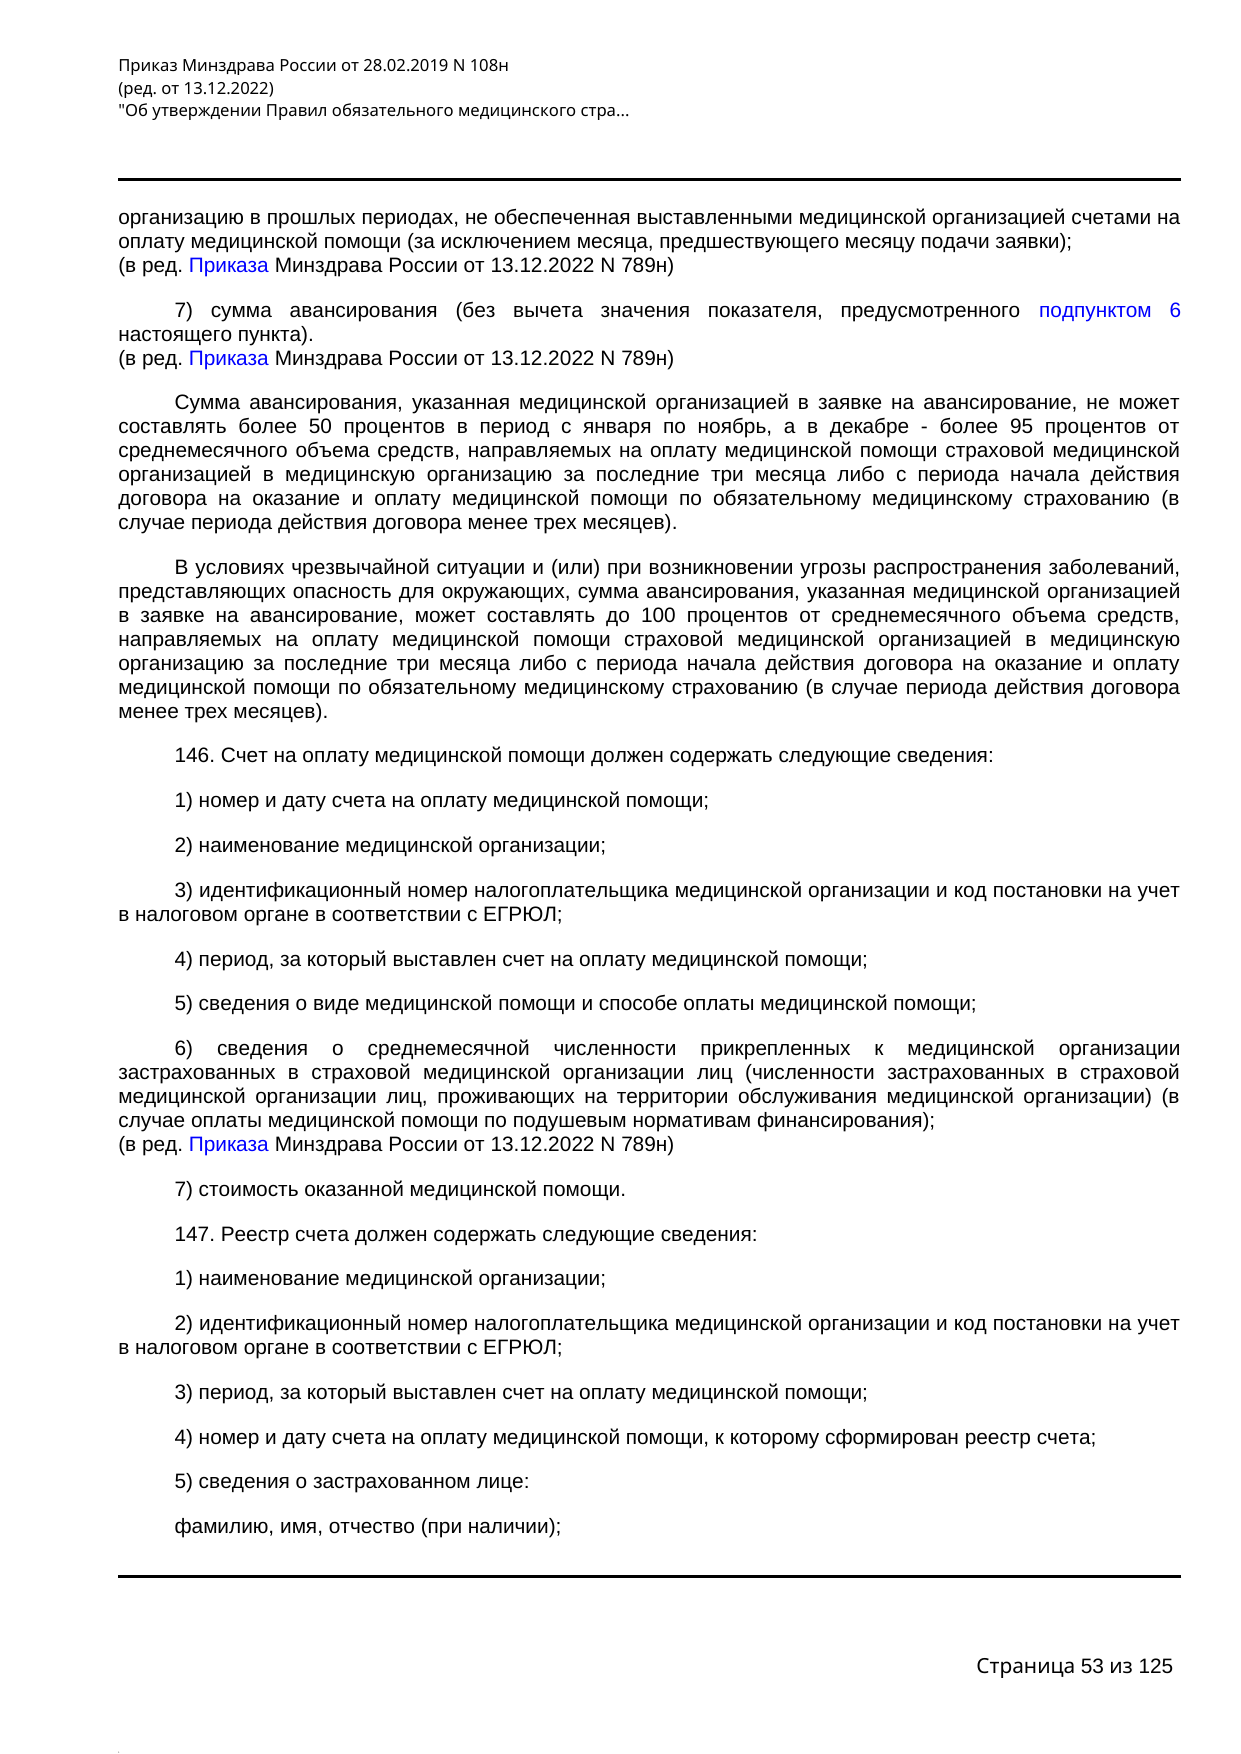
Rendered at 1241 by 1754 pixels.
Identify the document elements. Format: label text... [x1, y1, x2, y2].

text 6) сведения о среднемесячной численности прикрепленных к медицинской организации застрахованных в страховой медицинской организации лиц (численности застрахованных в страховой медицинской организации лиц, проживающих на территории обслуживания медицинской организации) (в случае оплаты медицинской помощи по подушевым нормативам финансирования); [118, 1036, 1181, 1132]
text Сумма авансирования, указанная медицинской организацией в заявке на авансирование, не может составлять более 50 процентов в период с января по ноябрь, а в декабре - более 95 процентов от среднемесячного объема средств, направляемых на оплату медицинской помощи страховой медицинской организацией в медицинскую организацию за последние три месяца либо с периода начала действия договора на оказание и оплату медицинской помощи по обязательному медицинскому страхованию (в случае периода действия договора менее трех месяцев). [118, 390, 1181, 534]
text (в ред. Приказа Минздрава России от 13.12.2022 N 789н) [118, 253, 1181, 277]
text 4) номер и дату счета на оплату медицинской помощи, к которому сформирован реестр счета; [118, 1424, 1181, 1448]
text 4) период, за который выставлен счет на оплату медицинской помощи; [118, 946, 1181, 970]
text 1) номер и дату счета на оплату медицинской помощи; [118, 788, 1181, 812]
text (в ред. Приказа Минздрава России от 13.12.2022 N 789н) [118, 345, 1181, 369]
text 1) наименование медицинской организации; [118, 1266, 1181, 1290]
text 2) наименование медицинской организации; [118, 833, 1181, 857]
text 7) стоимость оказанной медицинской помощи. [118, 1177, 1181, 1201]
text 146. Счет на оплату медицинской помощи должен содержать следующие сведения: [118, 743, 1181, 767]
text 3) период, за который выставлен счет на оплату медицинской помощи; [118, 1380, 1181, 1404]
text 3) идентификационный номер налогоплательщика медицинской организации и код постановки на учет в налоговом органе в соответствии с ЕГРЮЛ; [118, 878, 1181, 926]
text 5) сведения о виде медицинской помощи и способе оплаты медицинской помощи; [118, 991, 1181, 1015]
text В условиях чрезвычайной ситуации и (или) при возникновении угрозы распространения заболеваний, представляющих опасность для окружающих, сумма авансирования, указанная медицинской организацией в заявке на авансирование, может составлять до 100 процентов от среднемесячного объема средств, направляемых на оплату медицинской помощи страховой медицинской организацией в медицинскую организацию за последние три месяца либо с периода начала действия договора на оказание и оплату медицинской помощи по обязательному медицинскому страхованию (в случае периода действия договора менее трех месяцев). [118, 555, 1181, 722]
text фамилию, имя, отчество (при наличии); [118, 1514, 1181, 1538]
text (в ред. Приказа Минздрава России от 13.12.2022 N 789н) [118, 1132, 1181, 1156]
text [118, 205, 1181, 253]
text 147. Реестр счета должен содержать следующие сведения: [118, 1221, 1181, 1245]
text 2) идентификационный номер налогоплательщика медицинской организации и код постановки на учет в налоговом органе в соответствии с ЕГРЮЛ; [118, 1311, 1181, 1359]
text 7) сумма авансирования (без вычета значения показателя, предусмотренного подпунктом 6 настоящего пункта). [118, 297, 1181, 345]
text 5) сведения о застрахованном лице: [118, 1469, 1181, 1493]
